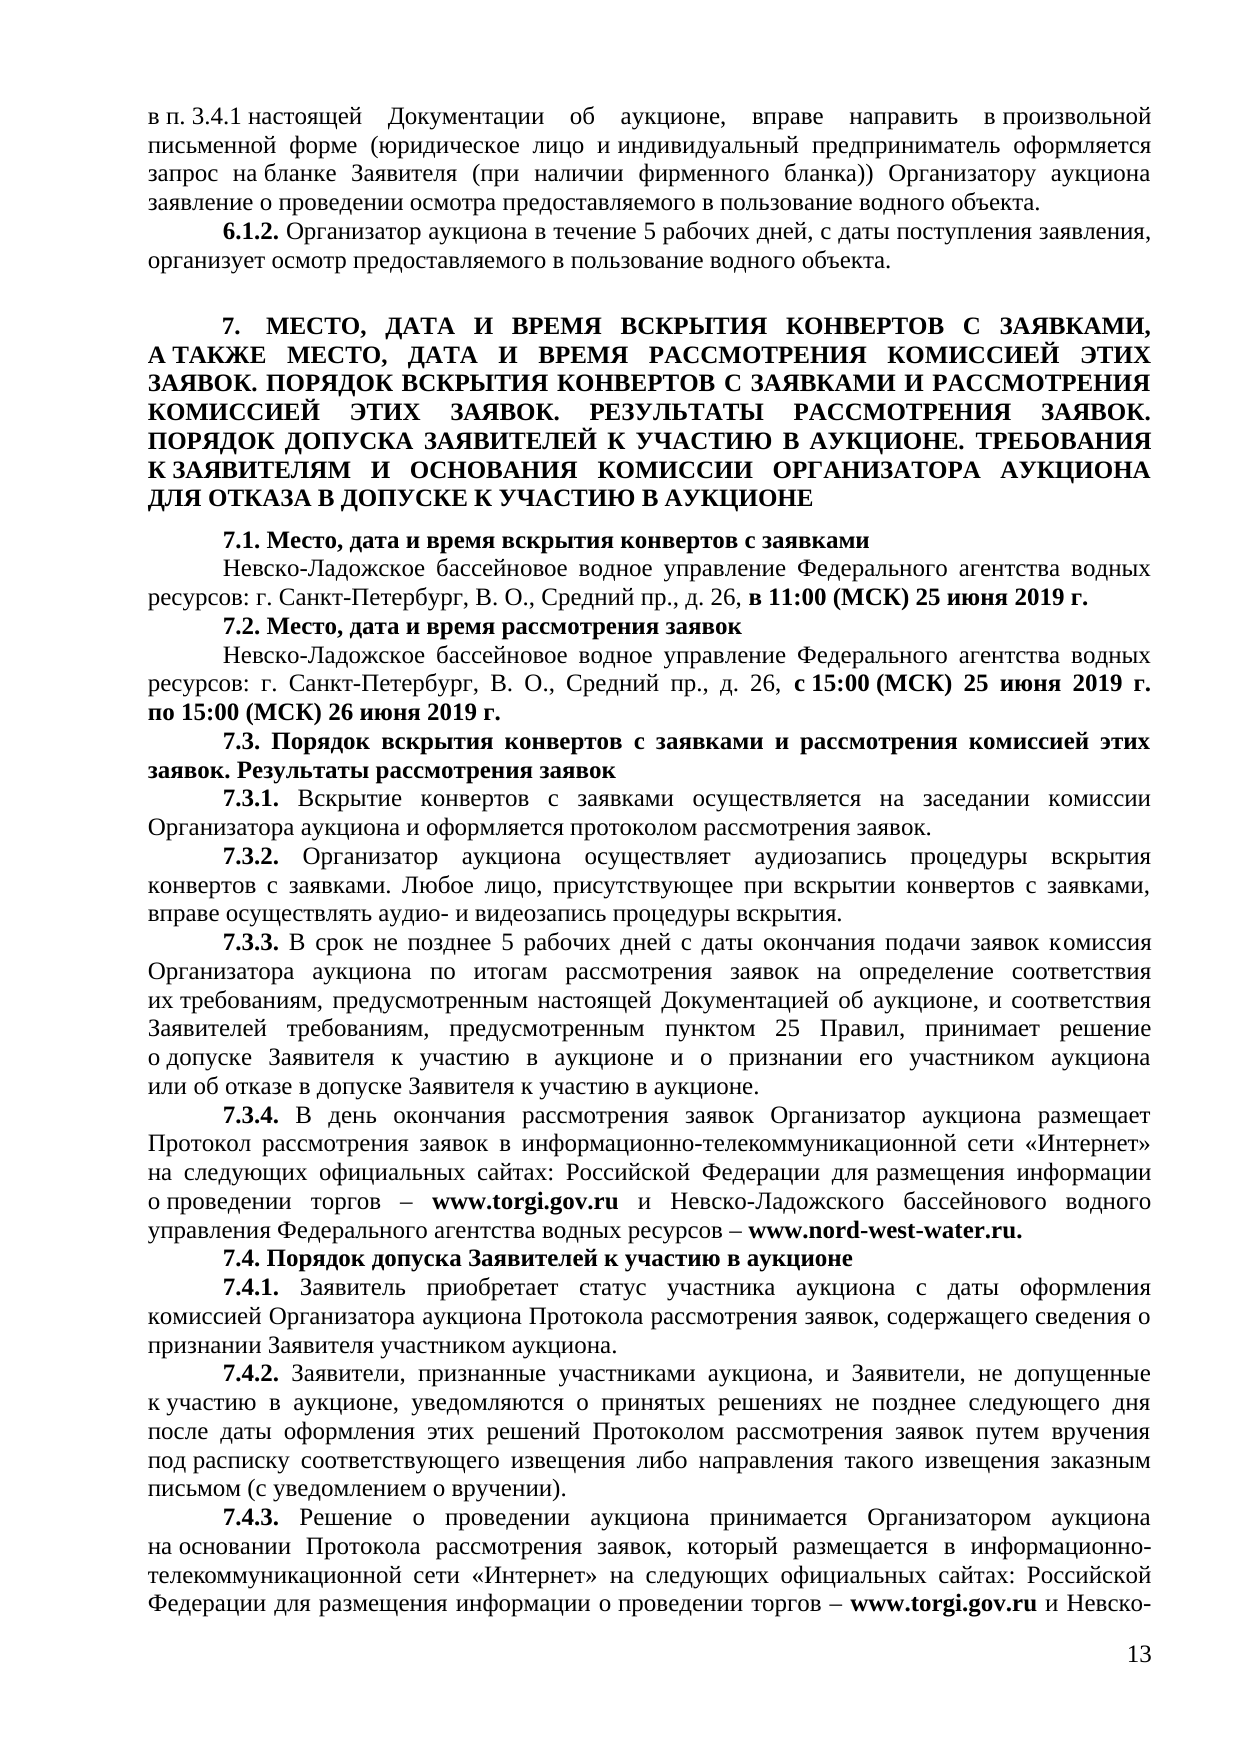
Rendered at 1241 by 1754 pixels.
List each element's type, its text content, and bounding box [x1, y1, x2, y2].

text 7.3.2. Организатор аукциона осуществляет аудиозапись процедуры вскрытия конвертов с заявками. Любое лицо, присутствующее при вскрытии конвертов с заявками, вправе осуществлять аудио- и видеозапись процедуры вскрытия. [148, 841, 1152, 927]
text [148, 1502, 1152, 1617]
list МЕСТО, ДАТА И ВРЕМЯ ВСКРЫТИЯ КОНВЕРТОВ С ЗАЯВКАМИ, А ТАКЖЕ МЕСТО, ДАТА И ВРЕМЯ РАССМОТРЕНИЯ КОМИССИЕЙ ЭТИХ ЗАЯВОК. ПОРЯДОК ВСКРЫТИЯ КОНВЕРТОВ С ЗАЯВКАМИ И РАССМОТРЕНИЯ КОМИССИЕЙ ЭТИХ ЗАЯВОК. РЕЗУЛЬТАТЫ РАССМОТРЕНИЯ ЗАЯВОК. ПОРЯДОК ДОПУСКА ЗАЯВИТЕЛЕЙ К УЧАСТИЮ В АУКЦИОНЕ. ТРЕБОВАНИЯ К ЗАЯВИТЕЛЯМ И ОСНОВАНИЯ КОМИССИИ ОРГАНИЗАТОРА АУКЦИОНА ДЛЯ ОТКАЗА В ДОПУСКЕ К УЧАСТИЮ В АУКЦИОНЕ [148, 311, 1152, 512]
text 7.3.4. В день окончания рассмотрения заявок Организатор аукциона размещает Протокол рассмотрения заявок в информационно-телекоммуникационной сети «Интернет» на следующих официальных сайтах: Российской Федерации для размещения информации о проведении торгов – www.torgi.gov.ru и Невско-Ладожского бассейнового водного управления Федерального агентства водных ресурсов – www.nord-west-water.ru. [148, 1100, 1152, 1243]
text 7.3.3. В срок не позднее 5 рабочих дней с даты окончания подачи заявок комиссия Организатора аукциона по итогам рассмотрения заявок на определение соответствия их требованиям, предусмотренным настоящей Документацией об аукционе, и соответствия Заявителей требованиям, предусмотренным пунктом 25 Правил, принимает решение о допуске Заявителя к участию в аукционе и о признании его участником аукциона или об отказе в допуске Заявителя к участию в аукционе. [148, 927, 1152, 1100]
text 7.1. Место, дата и время вскрытия конвертов с заявками [148, 525, 1152, 553]
text 7.4.2. Заявители, признанные участниками аукциона, и Заявители, не допущенные к участию в аукционе, уведомляются о принятых решениях не позднее следующего дня после даты оформления этих решений Протоколом рассмотрения заявок путем вручения под расписку соответствующего извещения либо направления такого извещения заказным письмом (с уведомлением о вручении). [148, 1358, 1152, 1502]
text 6.1.2. Организатор аукциона в течение 5 рабочих дней, с даты поступления заявления, организует осмотр предоставляемого в пользование водного объекта. [148, 216, 1152, 273]
text Невско-Ладожское бассейновое водное управление Федерального агентства водных ресурсов: г. Санкт-Петербург, В. О., Средний пр., д. 26, с 15:00 (МСК) 25 июня 2019 г. по 15:00 (МСК) 26 июня 2019 г. [148, 640, 1152, 726]
text 7.4.1. Заявитель приобретает статус участника аукциона с даты оформления комиссией Организатора аукциона Протокола рассмотрения заявок, содержащего сведения о признании Заявителя участником аукциона. [148, 1272, 1152, 1358]
text 7.3.1. Вскрытие конвертов с заявками осуществляется на заседании комиссии Организатора аукциона и оформляется протоколом рассмотрения заявок. [148, 783, 1152, 841]
text 7.2. Место, дата и время рассмотрения заявок [148, 611, 1152, 640]
text 7.3. Порядок вскрытия конвертов с заявками и рассмотрения комиссией этих заявок. Результаты рассмотрения заявок [148, 726, 1152, 783]
text Невско-Ладожское бассейновое водное управление Федерального агентства водных ресурсов: г. Санкт-Петербург, В. О., Средний пр., д. 26, в 11:00 (МСК) 25 июня 2019 г. [148, 553, 1152, 611]
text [148, 101, 1152, 216]
text 7.4. Порядок допуска Заявителей к участию в аукционе [148, 1243, 1152, 1272]
